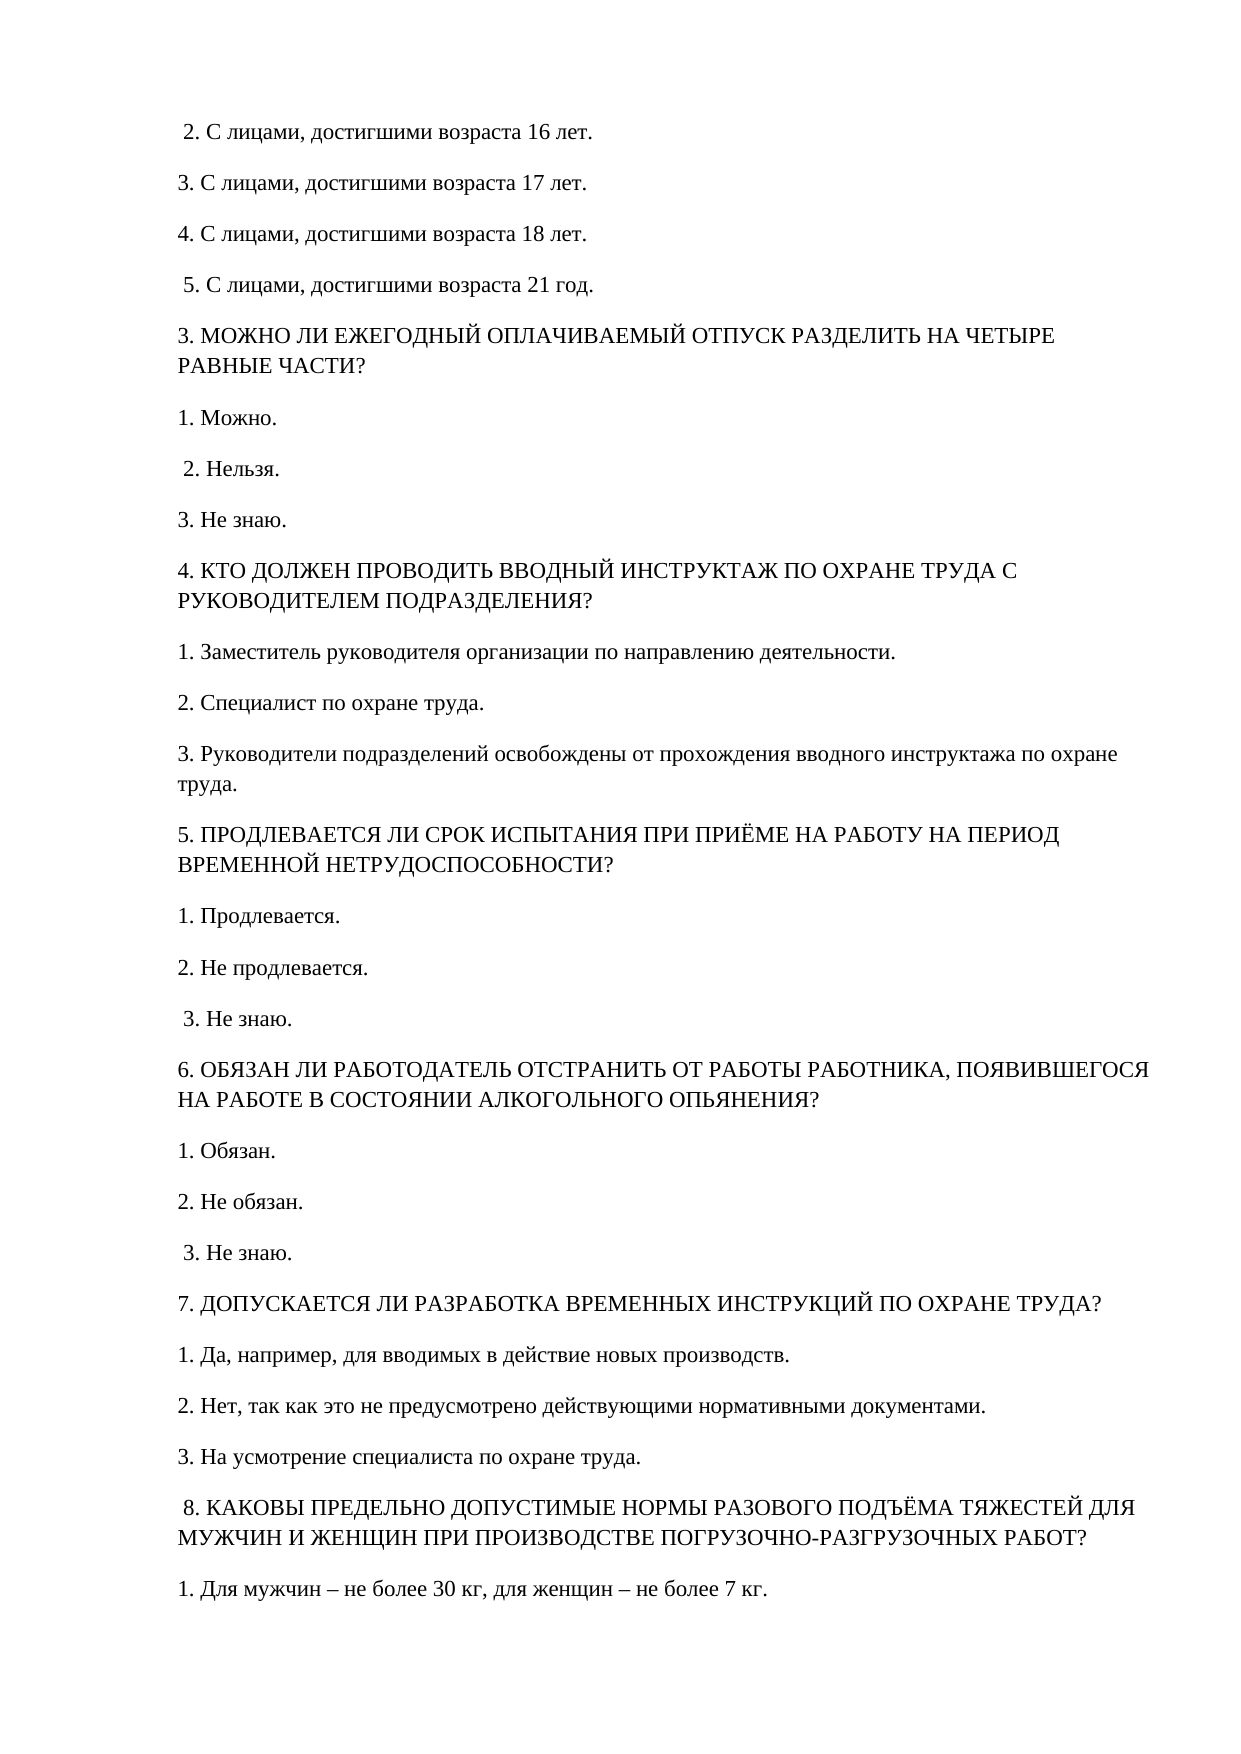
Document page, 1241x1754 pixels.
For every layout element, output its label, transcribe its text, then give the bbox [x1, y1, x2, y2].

text 2. Специалист по охране труда. [177, 689, 1152, 715]
text 3. На усмотрение специалиста по охране труда. [177, 1443, 1152, 1469]
text 4. С лицами, достигшими возраста 18 лет. [177, 220, 1152, 247]
text 6. ОБЯЗАН ЛИ РАБОТОДАТЕЛЬ ОТСТРАНИТЬ ОТ РАБОТЫ РАБОТНИКА, ПОЯВИВШЕГОСЯ НА РАБОТЕ В СОСТОЯНИИ АЛКОГОЛЬНОГО ОПЬЯНЕНИЯ? [177, 1056, 1152, 1112]
text 3. Руководители подразделений освобождены от прохождения вводного инструктажа по охране труда. [177, 740, 1152, 797]
text 1. Продлевается. [177, 902, 1152, 929]
text 8. КАКОВЫ ПРЕДЕЛЬНО ДОПУСТИМЫЕ НОРМЫ РАЗОВОГО ПОДЪЁМА ТЯЖЕСТЕЙ ДЛЯ МУЖЧИН И ЖЕНЩИН ПРИ ПРОИЗВОДСТВЕ ПОГРУЗОЧНО-РАЗГРУЗОЧНЫХ РАБОТ? [177, 1494, 1152, 1551]
text 5. ПРОДЛЕВАЕТСЯ ЛИ СРОК ИСПЫТАНИЯ ПРИ ПРИЁМЕ НА РАБОТУ НА ПЕРИОД ВРЕМЕННОЙ НЕТРУДОСПОСОБНОСТИ? [177, 821, 1152, 878]
text 1. Да, например, для вводимых в действие новых производств. [177, 1341, 1152, 1367]
text 3. С лицами, достигшими возраста 17 лет. [177, 169, 1152, 196]
text 2. Не продлевается. [177, 953, 1152, 980]
text 1. Для мужчин – не более 30 кг, для женщин – не более 7 кг. [177, 1575, 1152, 1602]
text 3. МОЖНО ЛИ ЕЖЕГОДНЫЙ ОПЛАЧИВАЕМЫЙ ОТПУСК РАЗДЕЛИТЬ НА ЧЕТЫРЕ РАВНЫЕ ЧАСТИ? [177, 322, 1152, 379]
text 3. Не знаю. [177, 1004, 1152, 1031]
text 2. Не обязан. [177, 1188, 1152, 1214]
text 3. Не знаю. [177, 1239, 1152, 1265]
text 2. Нет, так как это не предусмотрено действующими нормативными документами. [177, 1392, 1152, 1418]
text 2. Нельзя. [177, 454, 1152, 481]
text 1. Можно. [177, 403, 1152, 430]
text 3. Не знаю. [177, 506, 1152, 532]
text 2. С лицами, достигшими возраста 16 лет. [177, 118, 1152, 144]
text 5. С лицами, достигшими возраста 21 год. [177, 271, 1152, 298]
text 7. ДОПУСКАЕТСЯ ЛИ РАЗРАБОТКА ВРЕМЕННЫХ ИНСТРУКЦИЙ ПО ОХРАНЕ ТРУДА? [177, 1290, 1152, 1316]
text 1. Обязан. [177, 1137, 1152, 1163]
text 1. Заместитель руководителя организации по направлению деятельности. [177, 638, 1152, 664]
text 4. КТО ДОЛЖЕН ПРОВОДИТЬ ВВОДНЫЙ ИНСТРУКТАЖ ПО ОХРАНЕ ТРУДА С РУКОВОДИТЕЛЕМ ПОДРАЗДЕЛЕНИЯ? [177, 557, 1152, 613]
